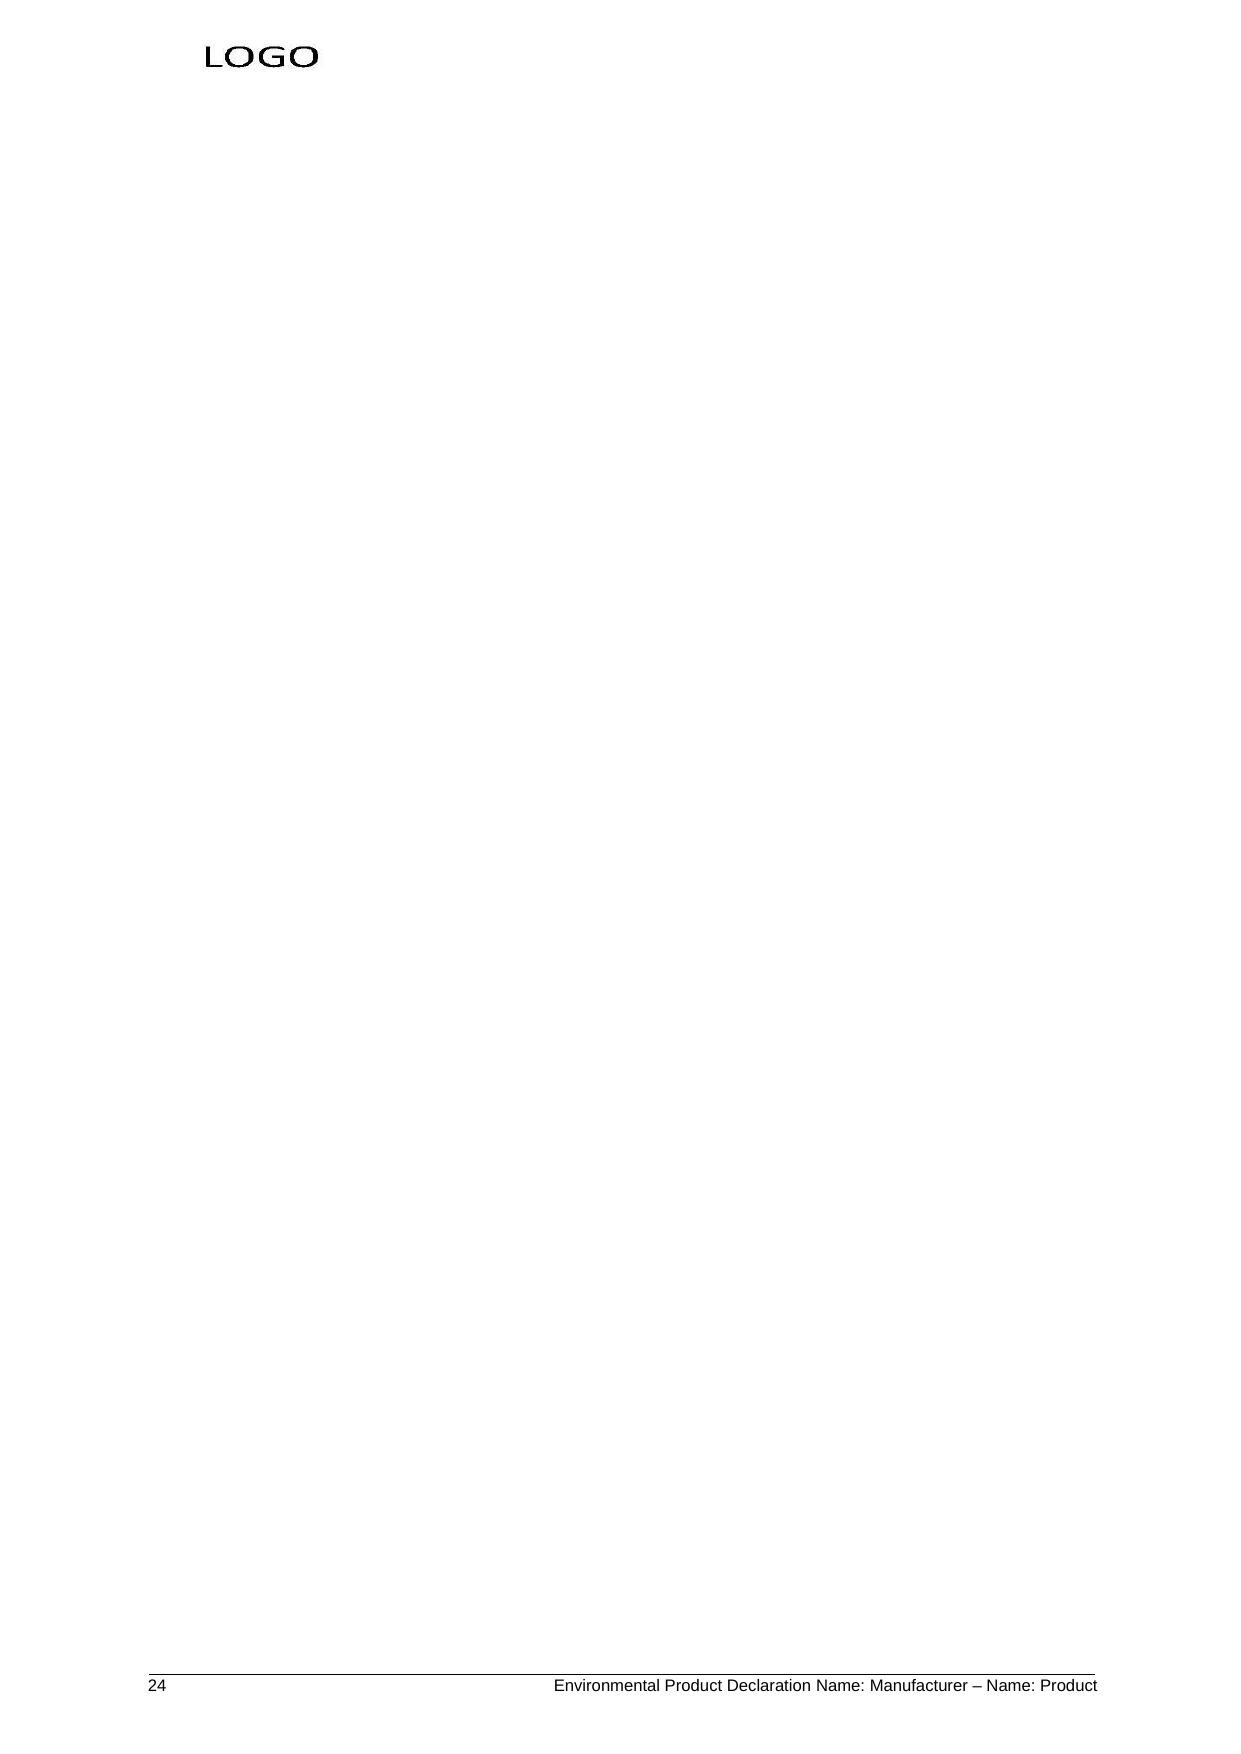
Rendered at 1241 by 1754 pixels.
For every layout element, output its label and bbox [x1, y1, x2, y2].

picture [148, 13, 624, 102]
